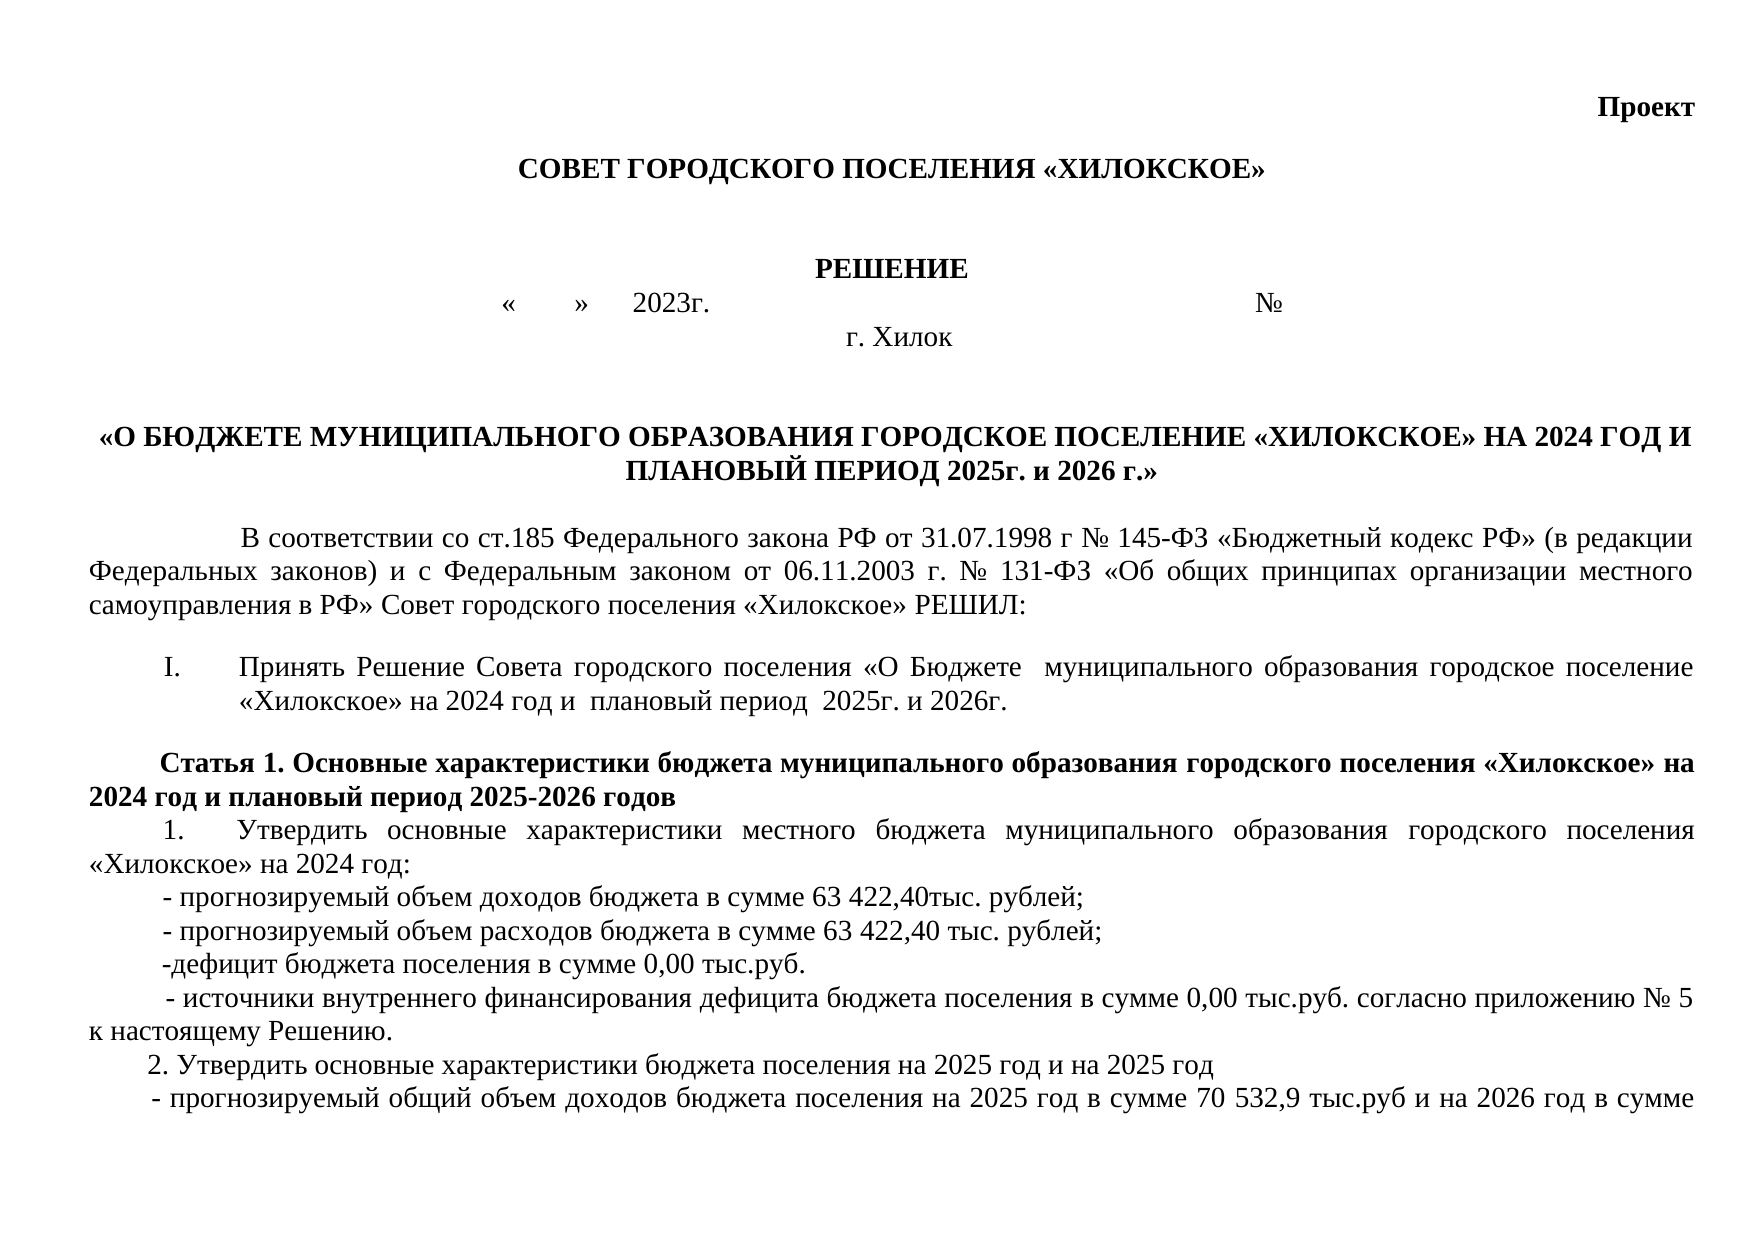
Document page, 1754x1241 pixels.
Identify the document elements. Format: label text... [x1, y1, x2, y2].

text « » 2023г. № [89, 285, 1695, 319]
text 2. Утвердить основные характеристики бюджета поселения на 2025 год и на 2025 год [89, 1047, 1695, 1081]
text В соответствии со ст.185 Федерального закона РФ от 31.07.1998 г № 145-ФЗ «Бюджетный кодекс РФ» (в редакции Федеральных законов) и с Федеральным законом от 06.11.2003 г. № 131-ФЗ «Об общих принципах организации местного самоуправления в РФ» Совет городского поселения «Хилокское» РЕШИЛ: [89, 520, 1695, 621]
text СОВЕТ ГОРОДСКОГО ПОСЕЛЕНИЯ «ХИЛОКСКОЕ» [89, 151, 1695, 184]
text г. Хилок [89, 319, 1695, 352]
text Проект [89, 89, 1695, 122]
text Статья 1. Основные характеристики бюджета муниципального образования городского поселения «Хилокское» на 2024 год и плановый период 2025-2026 годов [89, 745, 1695, 812]
text -дефицит бюджета поселения в сумме 0,00 тыс.руб. [89, 946, 1695, 980]
text - прогнозируемый объем доходов бюджета в сумме 63 422,40тыс. рублей; [162, 879, 1695, 913]
text «О БЮДЖЕТЕ МУНИЦИПАЛЬНОГО ОБРАЗОВАНИЯ ГОРОДСКОЕ ПОСЕЛЕНИЕ «ХИЛОКСКОЕ» НА 2024 ГОД И ПЛАНОВЫЙ ПЕРИОД 2025г. и 2026 г.» [89, 419, 1695, 486]
text РЕШЕНИЕ [89, 252, 1695, 285]
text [89, 1081, 1695, 1114]
text - прогнозируемый объем расходов бюджета в сумме 63 422,40 тыс. рублей; [89, 913, 1695, 946]
list Утвердить основные характеристики местного бюджета муниципального образования городского поселения «Хилокское» на 2024 год: [89, 812, 1695, 879]
text - источники внутреннего финансирования дефицита бюджета поселения в сумме 0,00 тыс.руб. согласно приложению № 5 к настоящему Решению. [89, 980, 1695, 1047]
list Принять Решение Совета городского поселения «О Бюджете муниципального образования городское поселение «Хилокское» на 2024 год и плановый период 2025г. и 2026г. [164, 649, 1695, 716]
